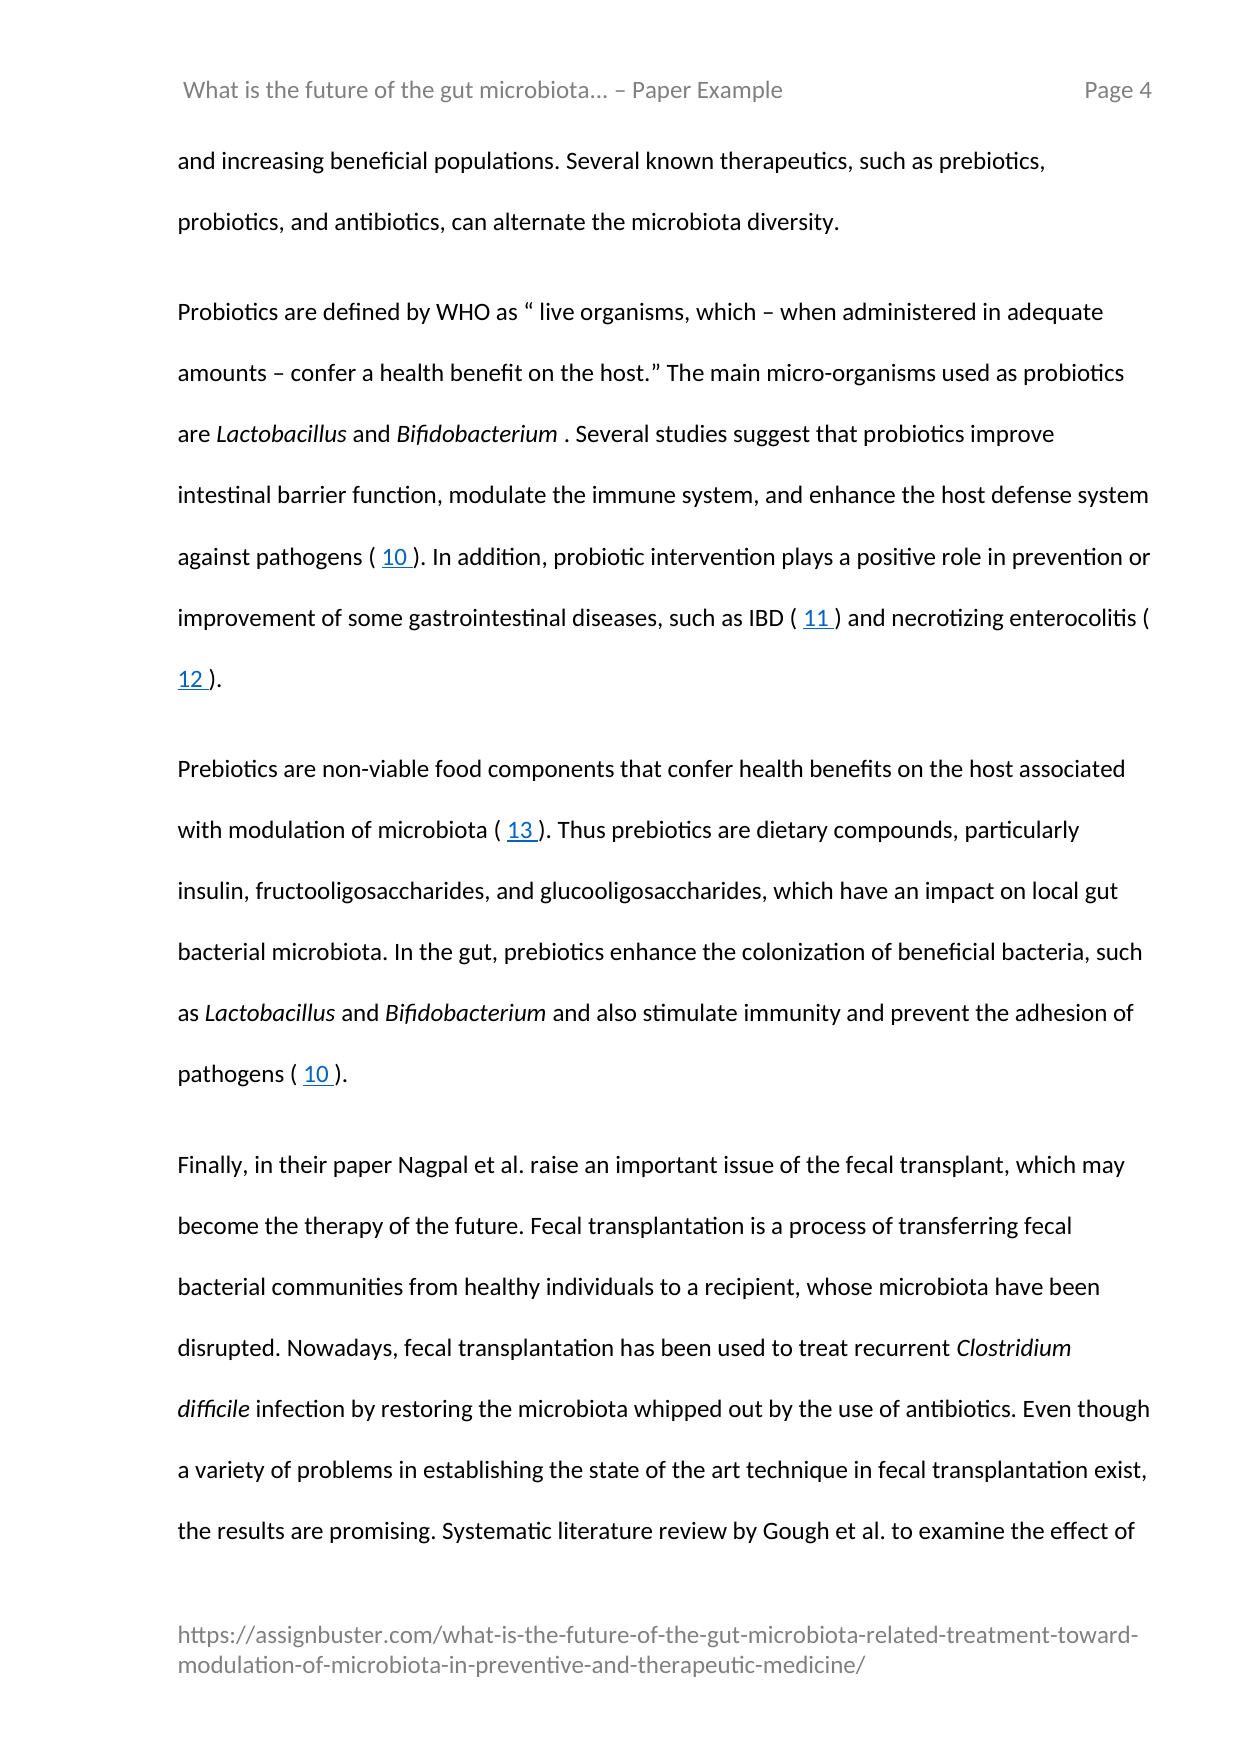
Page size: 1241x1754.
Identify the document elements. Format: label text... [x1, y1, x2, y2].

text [177, 1149, 1152, 1546]
text Prebiotics are non-viable food components that confer health benefits on the host associated with modulation of microbiota ( 13 ). Thus prebiotics are dietary compounds, particularly insulin, fructooligosaccharides, and glucooligosaccharides, which have an impact on local gut bacterial microbiota. In the gut, prebiotics enhance the colonization of beneficial bacteria, such as Lactobacillus and Bifidobacterium and also stimulate immunity and prevent the adhesion of pathogens ( 10 ). [177, 753, 1152, 1089]
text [177, 145, 1152, 237]
text Probiotics are defined by WHO as “ live organisms, which – when administered in adequate amounts – confer a health benefit on the host.” The main micro-organisms used as probiotics are Lactobacillus and Bifidobacterium . Several studies suggest that probiotics improve intestinal barrier function, modulate the immune system, and enhance the host defense system against pathogens ( 10 ). In addition, probiotic intervention plays a positive role in prevention or improvement of some gastrointestinal diseases, such as IBD ( 11 ) and necrotizing enterocolitis ( 12 ). [177, 297, 1152, 693]
